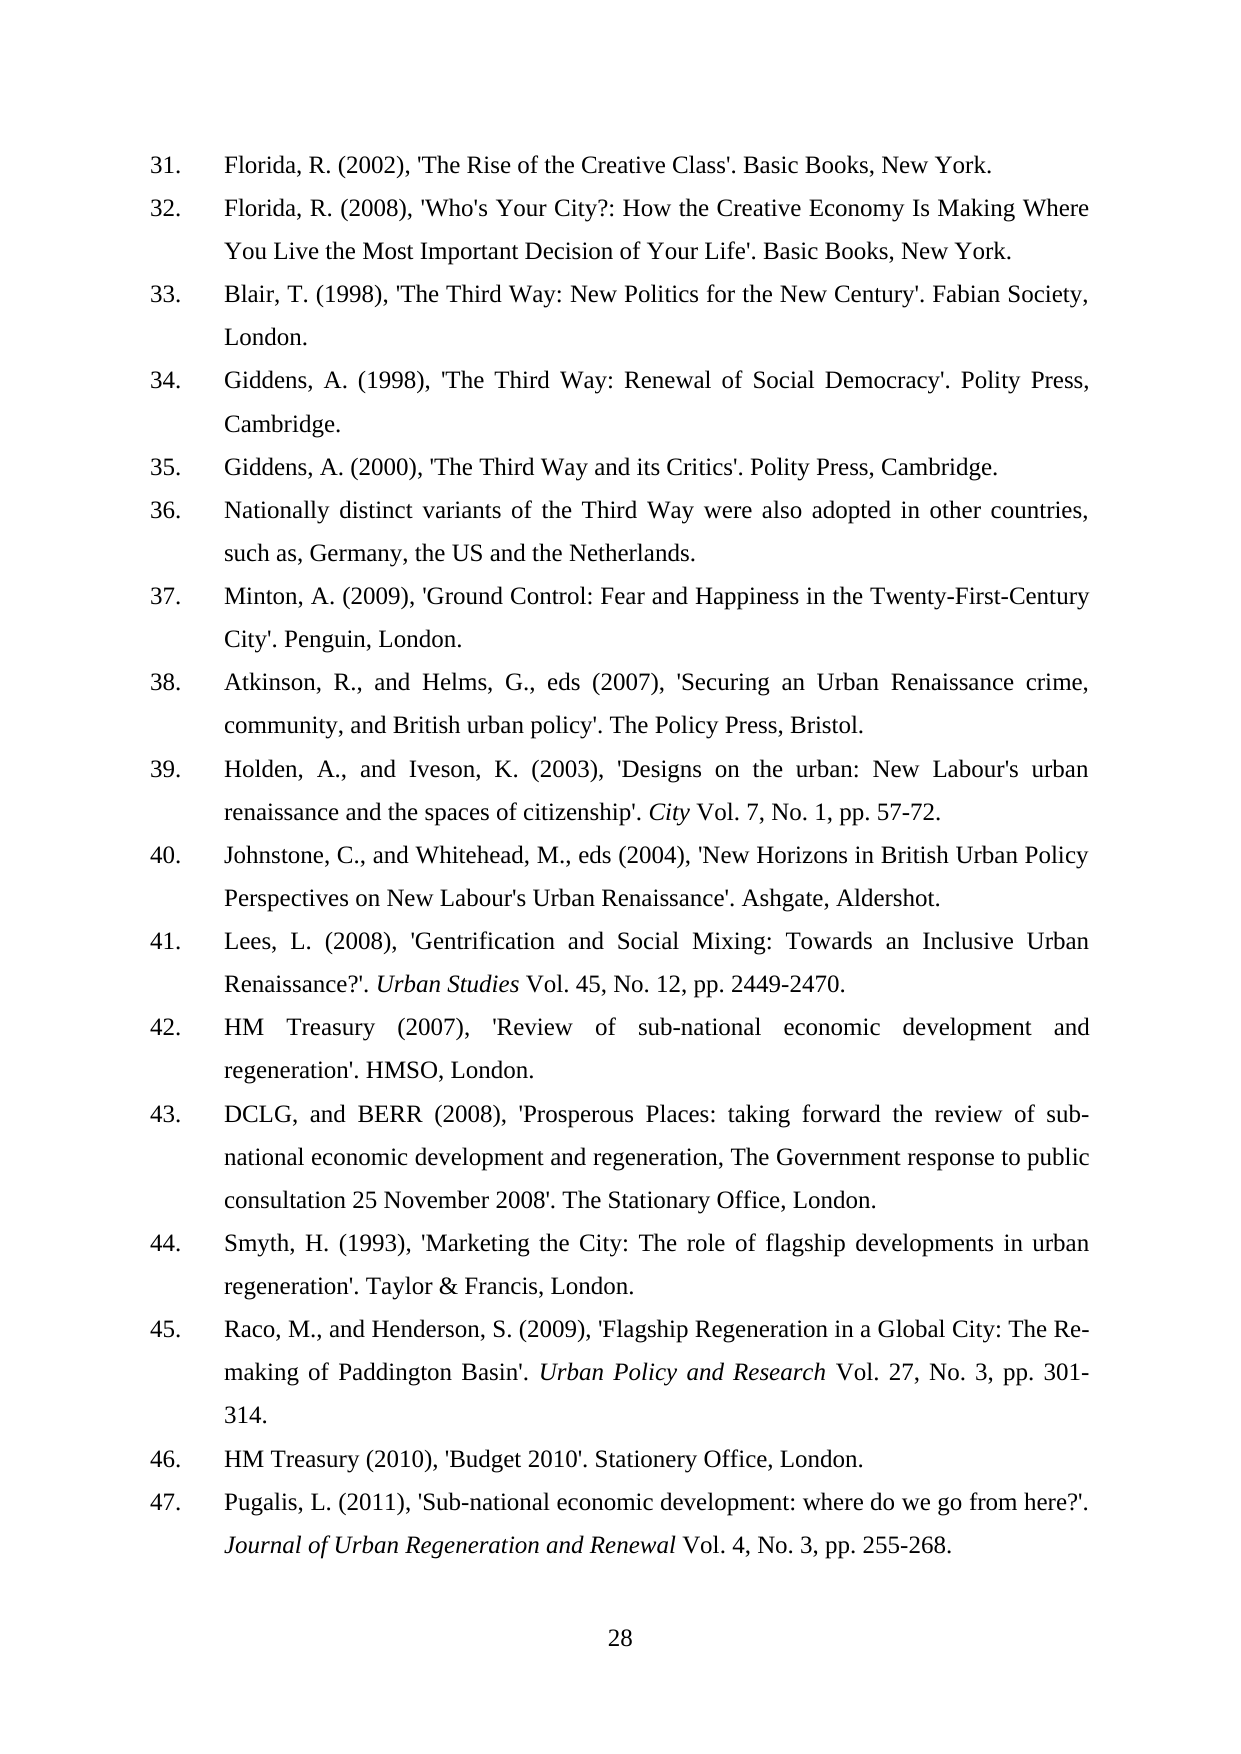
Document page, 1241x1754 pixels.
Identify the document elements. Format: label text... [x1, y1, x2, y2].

text 41. Lees, L. (2008), 'Gentrification and Social Mixing: Towards an Inclusive Urban Renaissance?'. Urban Studies Vol. 45, No. 12, pp. 2449-2470. [150, 926, 1090, 998]
text 31. Florida, R. (2002), 'The Rise of the Creative Class'. Basic Books, New York. [150, 150, 1090, 179]
text 33. Blair, T. (1998), 'The Third Way: New Politics for the New Century'. Fabian Society, London. [150, 279, 1090, 351]
text 40. Johnstone, C., and Whitehead, M., eds (2004), 'New Horizons in British Urban Policy Perspectives on New Labour's Urban Renaissance'. Ashgate, Aldershot. [150, 840, 1090, 912]
text 43. DCLG, and BERR (2008), 'Prosperous Places: taking forward the review of sub-national economic development and regeneration, The Government response to public consultation 25 November 2008'. The Stationary Office, London. [150, 1099, 1090, 1214]
text 47. Pugalis, L. (2011), 'Sub-national economic development: where do we go from here?'. Journal of Urban Regeneration and Renewal Vol. 4, No. 3, pp. 255-268. [150, 1487, 1090, 1559]
text 38. Atkinson, R., and Helms, G., eds (2007), 'Securing an Urban Renaissance crime, community, and British urban policy'. The Policy Press, Bristol. [150, 667, 1090, 739]
text 44. Smyth, H. (1993), 'Marketing the City: The role of flagship developments in urban regeneration'. Taylor & Francis, London. [150, 1228, 1090, 1300]
text 37. Minton, A. (2009), 'Ground Control: Fear and Happiness in the Twenty-First-Century City'. Penguin, London. [150, 581, 1090, 653]
text 45. Raco, M., and Henderson, S. (2009), 'Flagship Regeneration in a Global City: The Re-making of Paddington Basin'. Urban Policy and Research Vol. 27, No. 3, pp. 301-314. [150, 1314, 1090, 1429]
text 32. Florida, R. (2008), 'Who's Your City?: How the Creative Economy Is Making Where You Live the Most Important Decision of Your Life'. Basic Books, New York. [150, 193, 1090, 265]
text 34. Giddens, A. (1998), 'The Third Way: Renewal of Social Democracy'. Polity Press, Cambridge. [150, 366, 1090, 437]
text 35. Giddens, A. (2000), 'The Third Way and its Critics'. Polity Press, Cambridge. [150, 452, 1090, 481]
text 39. Holden, A., and Iveson, K. (2003), 'Designs on the urban: New Labour's urban renaissance and the spaces of citizenship'. City Vol. 7, No. 1, pp. 57-72. [150, 754, 1090, 826]
text 42. HM Treasury (2007), 'Review of sub-national economic development and regeneration'. HMSO, London. [150, 1012, 1090, 1084]
text 36. Nationally distinct variants of the Third Way were also adopted in other countries, such as, Germany, the US and the Netherlands. [150, 495, 1090, 567]
text 46. HM Treasury (2010), 'Budget 2010'. Stationery Office, London. [150, 1444, 1090, 1472]
